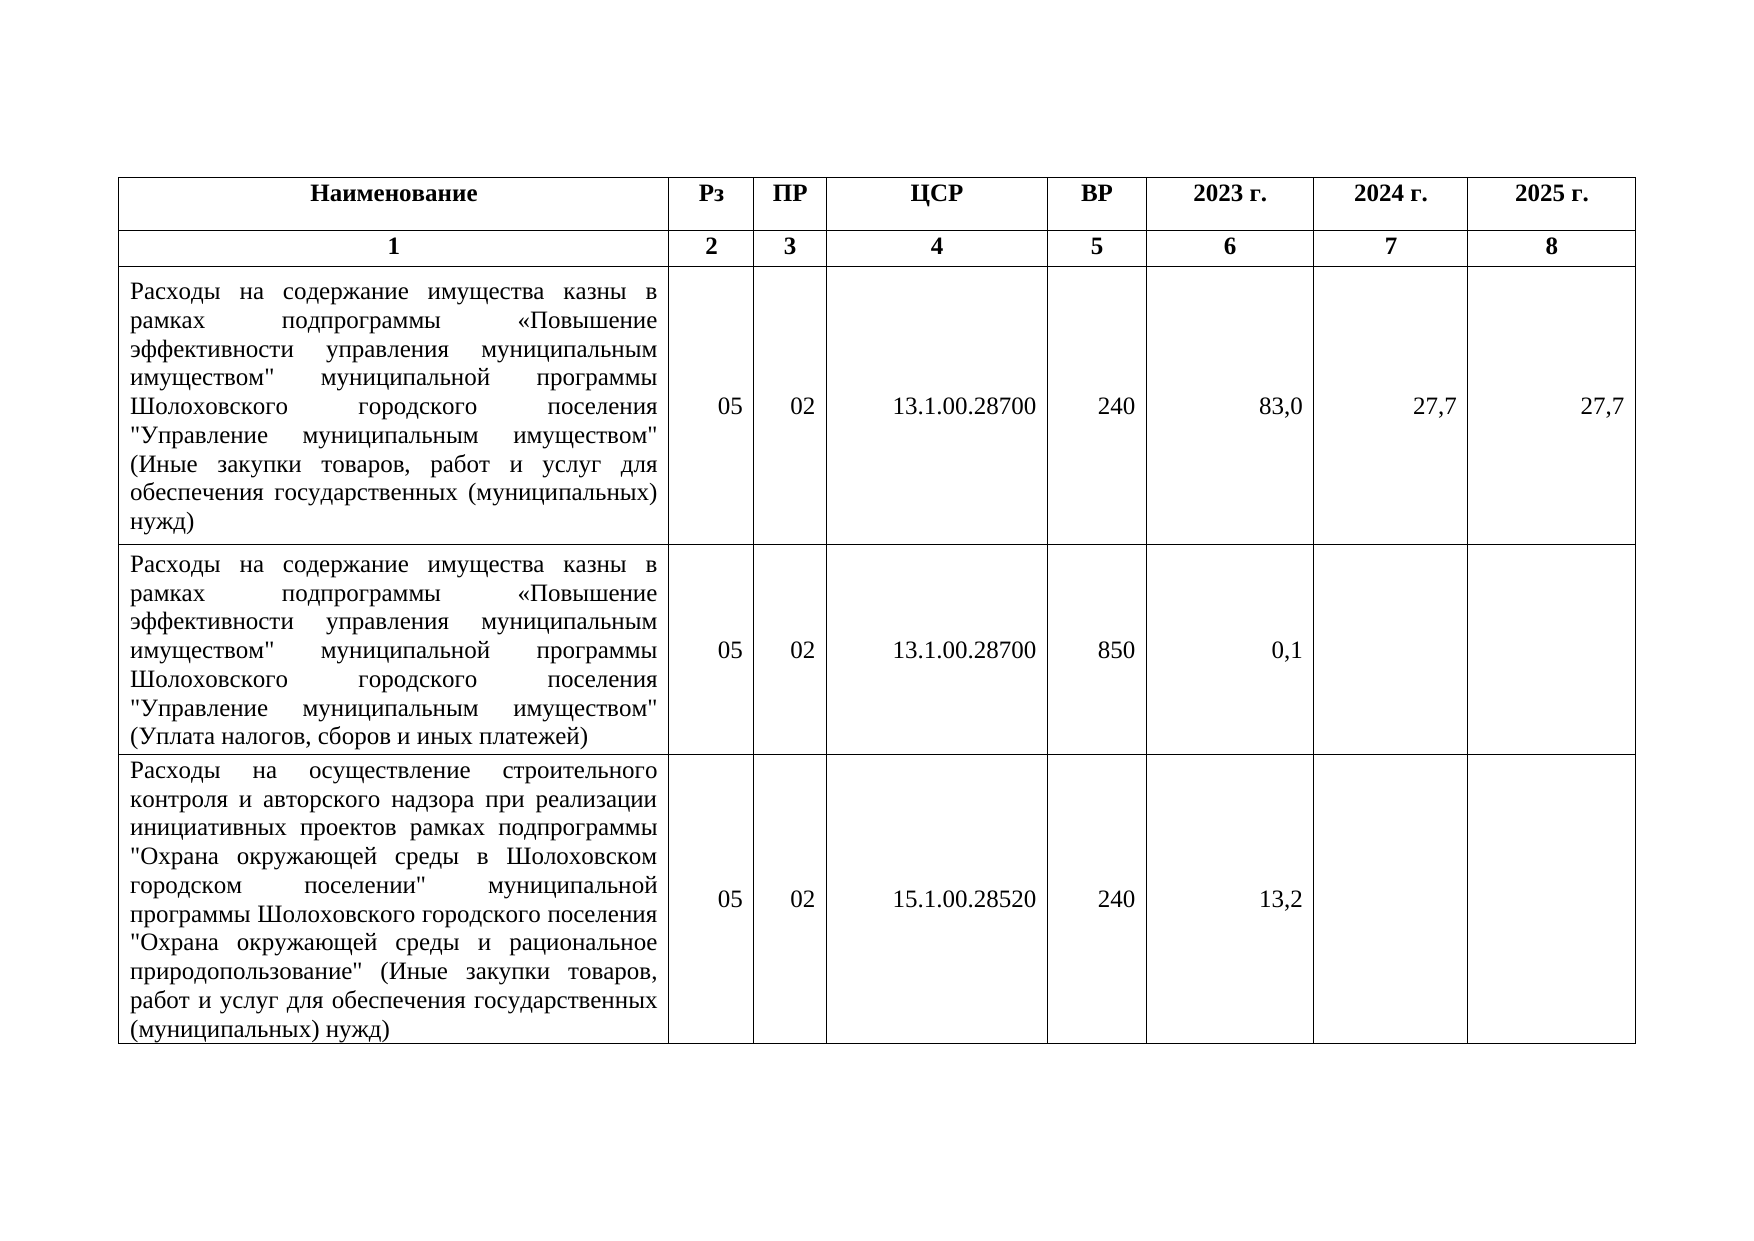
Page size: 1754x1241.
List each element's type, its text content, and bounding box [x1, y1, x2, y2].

table_cell 240 [1048, 755, 1146, 1042]
table_cell 6 [1147, 231, 1313, 266]
table_cell 27,7 [1314, 267, 1467, 544]
table_cell 240 [1048, 267, 1146, 544]
table_cell 0,1 [1147, 545, 1313, 754]
table_cell Расходы на содержание имущества казны в рамках подпрограммы «Повышение эффективности управления муниципальным имуществом" муниципальной программы Шолоховского городского поселения "Управление муниципальным имуществом" (Уплата налогов, сборов и иных платежей) [119, 545, 668, 754]
table_cell 13.1.00.28700 [827, 267, 1047, 544]
table_header Наименование [119, 178, 668, 230]
table_header 2023 г. [1147, 178, 1313, 230]
table_cell 05 [669, 755, 753, 1042]
table_cell 02 [754, 267, 826, 544]
table_cell [1314, 545, 1467, 754]
table_header ВР [1048, 178, 1146, 230]
table_cell 02 [754, 545, 826, 754]
table_cell 05 [669, 545, 753, 754]
table_cell 02 [754, 755, 826, 1042]
table_cell 2 [669, 231, 753, 266]
table_cell 8 [1468, 231, 1635, 266]
table_cell 3 [754, 231, 826, 266]
table_cell 83,0 [1147, 267, 1313, 544]
table_cell 5 [1048, 231, 1146, 266]
table_header Рз [669, 178, 753, 230]
table_cell Расходы на осуществление строительного контроля и авторского надзора при реализации инициативных проектов рамках подпрограммы "Охрана окружающей среды в Шолоховском городском поселении" муниципальной программы Шолоховского городского поселения "Охрана окружающей среды и рациональное природопользование" (Иные закупки товаров, работ и услуг для обеспечения государственных (муниципальных) нужд) [119, 755, 668, 1042]
table_cell 1 [119, 231, 668, 266]
table_header ЦСР [827, 178, 1047, 230]
table_header 2025 г. [1468, 178, 1635, 230]
table_cell [1314, 755, 1467, 1042]
table_cell [1468, 755, 1635, 1042]
table_cell 4 [827, 231, 1047, 266]
table_cell 05 [669, 267, 753, 544]
table_cell 27,7 [1468, 267, 1635, 544]
table_cell [1468, 545, 1635, 754]
table_header ПР [754, 178, 826, 230]
table_cell 7 [1314, 231, 1467, 266]
table_cell 15.1.00.28520 [827, 755, 1047, 1042]
table_cell Расходы на содержание имущества казны в рамках подпрограммы «Повышение эффективности управления муниципальным имуществом" муниципальной программы Шолоховского городского поселения "Управление муниципальным имуществом" (Иные закупки товаров, работ и услуг для обеспечения государственных (муниципальных) нужд) [119, 267, 668, 544]
table_cell 13.1.00.28700 [827, 545, 1047, 754]
table_cell 13,2 [1147, 755, 1313, 1042]
table_header 2024 г. [1314, 178, 1467, 230]
table_cell 850 [1048, 545, 1146, 754]
